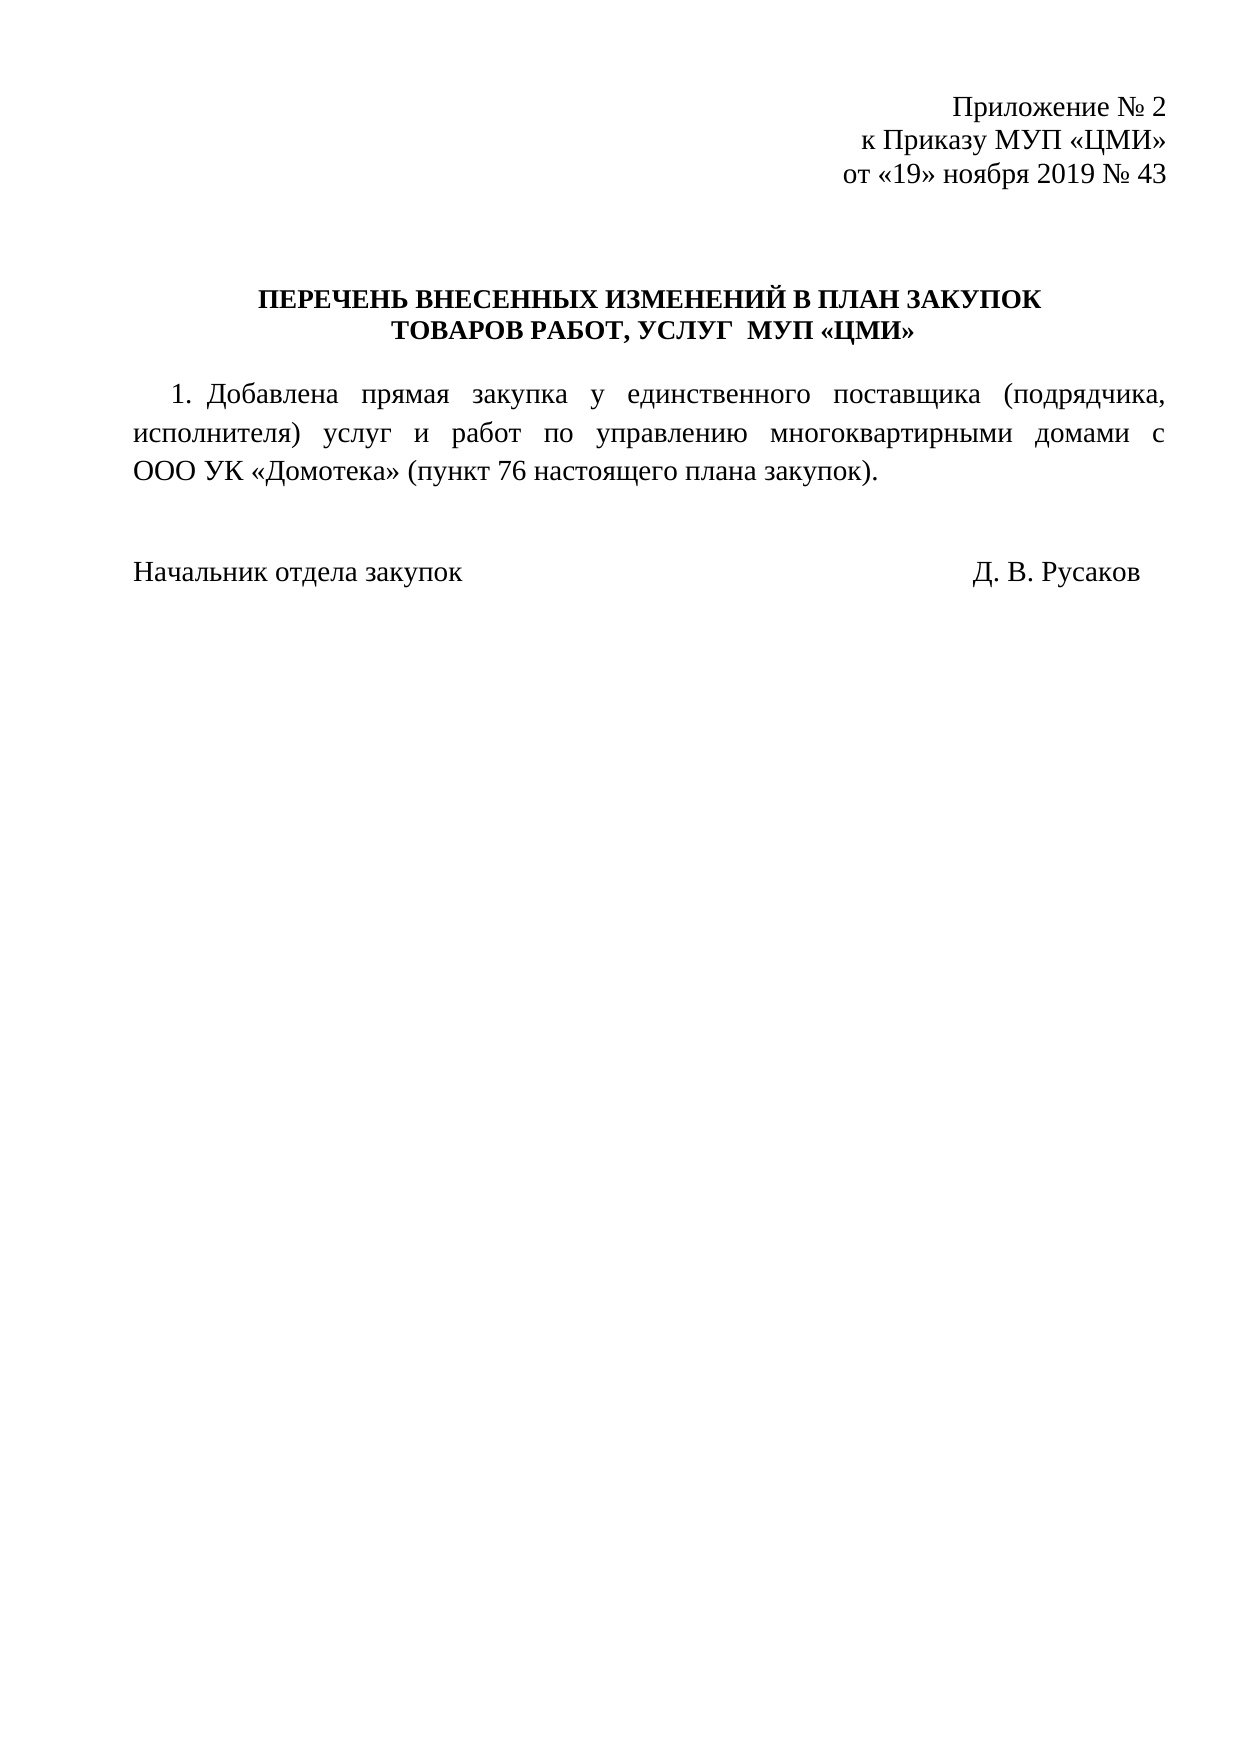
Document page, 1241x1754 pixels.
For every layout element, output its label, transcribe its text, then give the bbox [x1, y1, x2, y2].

text ТОВАРОВ РАБОТ, УСЛУГ МУП «ЦМИ» [133, 314, 1167, 345]
text Начальник отдела закупок Д. В. Русаков [133, 554, 1167, 588]
list Добавлена прямая закупка у единственного поставщика (подрядчика, исполнителя) услуг и работ по управлению многоквартирными домами с ООО УК «Домотека» (пункт 76 настоящего плана закупок). [133, 376, 1167, 487]
text от «19» ноября 2019 № 43 [664, 156, 1167, 189]
text Приложение № 2 [812, 89, 1167, 122]
text ПЕРЕЧЕНЬ ВНЕСЕННЫХ ИЗМЕНЕНИЙ В ПЛАН ЗАКУПОК [133, 283, 1167, 314]
text к Приказу МУП «ЦМИ» [664, 122, 1167, 156]
